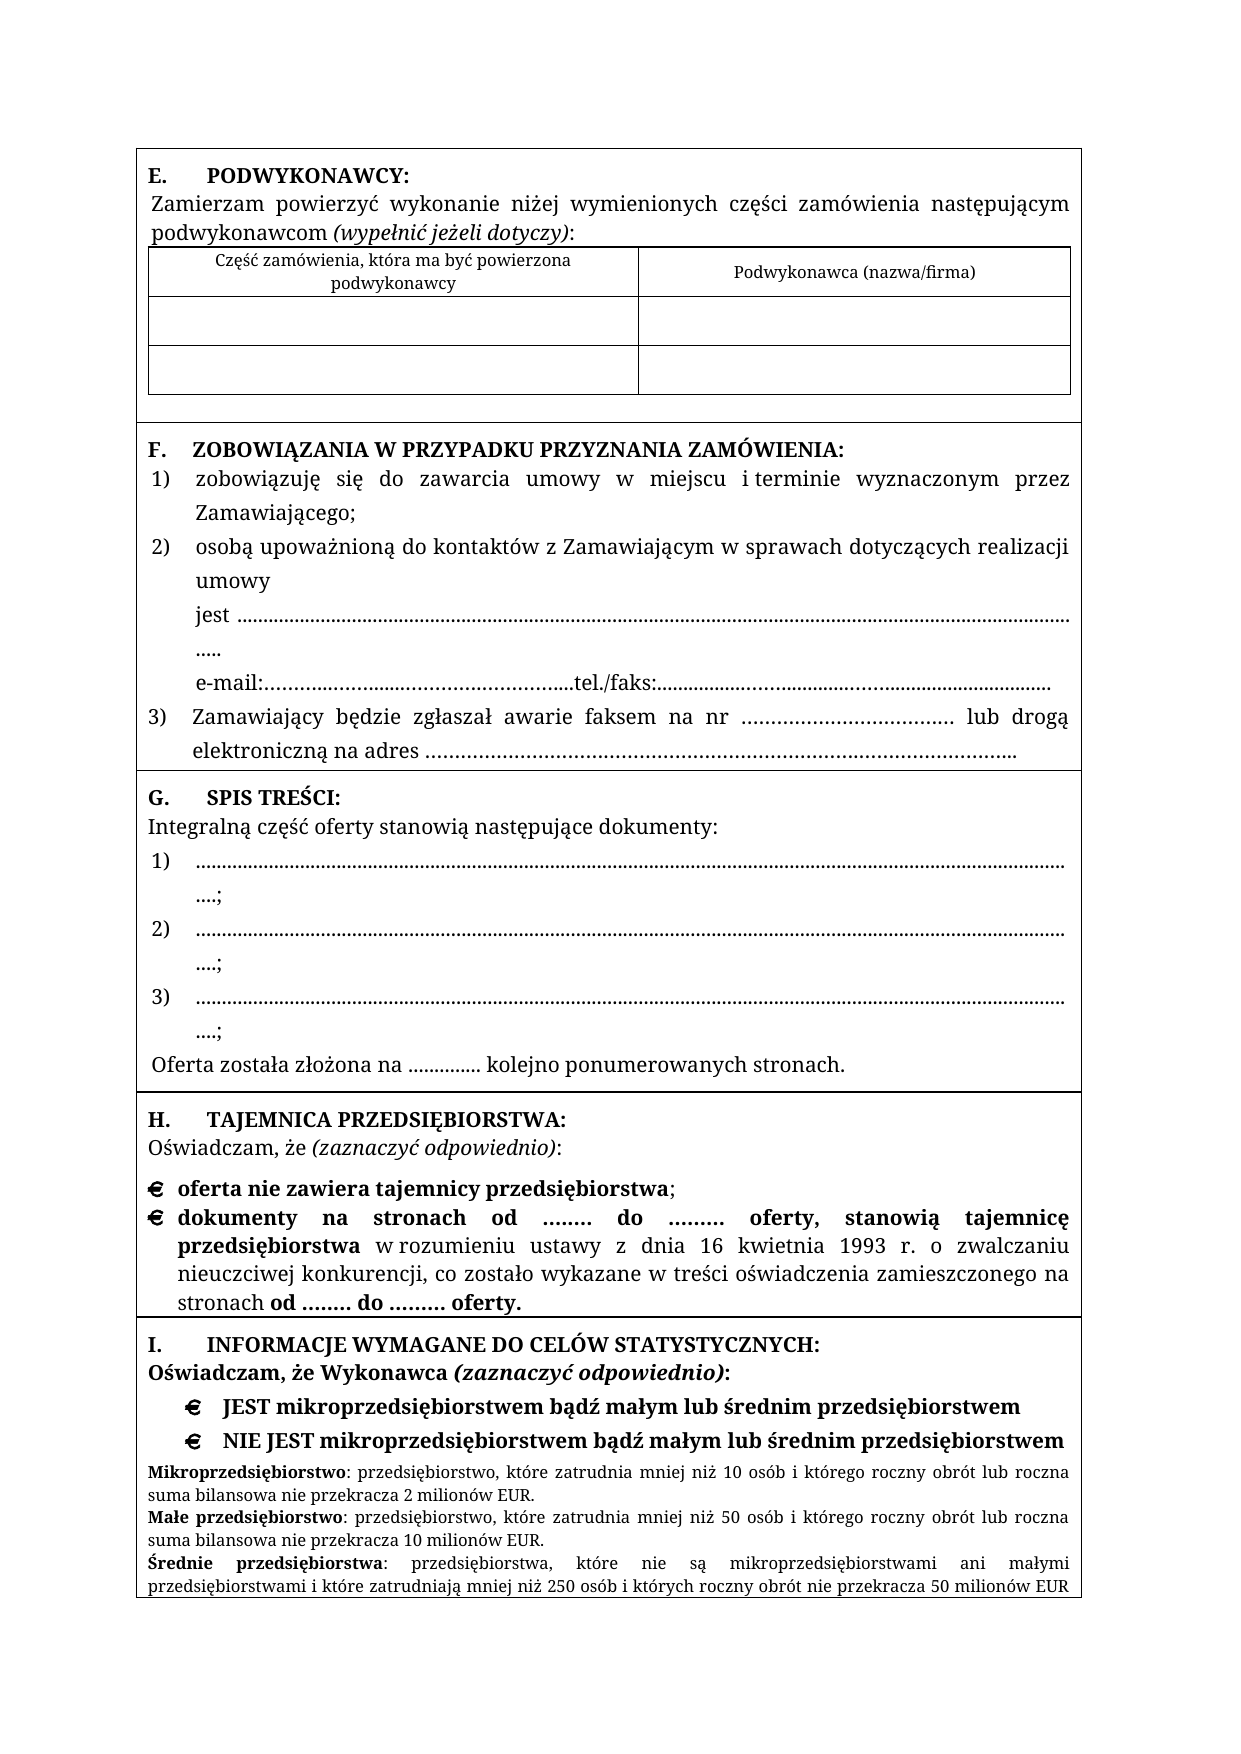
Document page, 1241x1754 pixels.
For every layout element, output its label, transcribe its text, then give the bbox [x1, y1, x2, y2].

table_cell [137, 1318, 1081, 1597]
table_cell PODWYKONAWCY: Zamierzam powierzyć wykonanie niżej wymienionych części zamówienia następującym podwykonawcom (wypełnić jeżeli dotyczy): [137, 149, 1081, 422]
table_cell TAJEMNICA PRZEDSIĘBIORSTWA: Oświadczam, że (zaznaczyć odpowiednio): oferta nie zawiera tajemnicy przedsiębiorstwa; dokumenty na stronach od …..… do ……… oferty, stanowią tajemnicę przedsiębiorstwa w rozumieniu ustawy z dnia 16 kwietnia 1993 r. o zwalczaniu nieuczciwej konkurencji, co zostało wykazane w treści oświadczenia zamieszczonego na stronach od …..… do ……… oferty. [137, 1093, 1081, 1316]
table_cell ZOBOWIĄZANIA W PRZYPADKU PRZYZNANIA ZAMÓWIENIA: zobowiązuję się do zawarcia umowy w miejscu i terminie wyznaczonym przez Zamawiającego; osobą upoważnioną do kontaktów z Zamawiającym w sprawach dotyczących realizacji umowy jest ..................................................................................................................................................................... e-mail:………...…….......………….…………....tel./faks:.................…….............……................................ Zamawiający będzie zgłaszał awarie faksem na nr ……………………………… lub drogą elektroniczną na adres ……………………………………………………………….……………………... [137, 423, 1081, 770]
table_cell SPIS TREŚCI: Integralną część oferty stanowią następujące dokumenty: ...........................................................................................................................................................................; ...........................................................................................................................................................................; ...........................................................................................................................................................................; Oferta została złożona na .............. kolejno ponumerowanych stronach. [137, 771, 1081, 1091]
